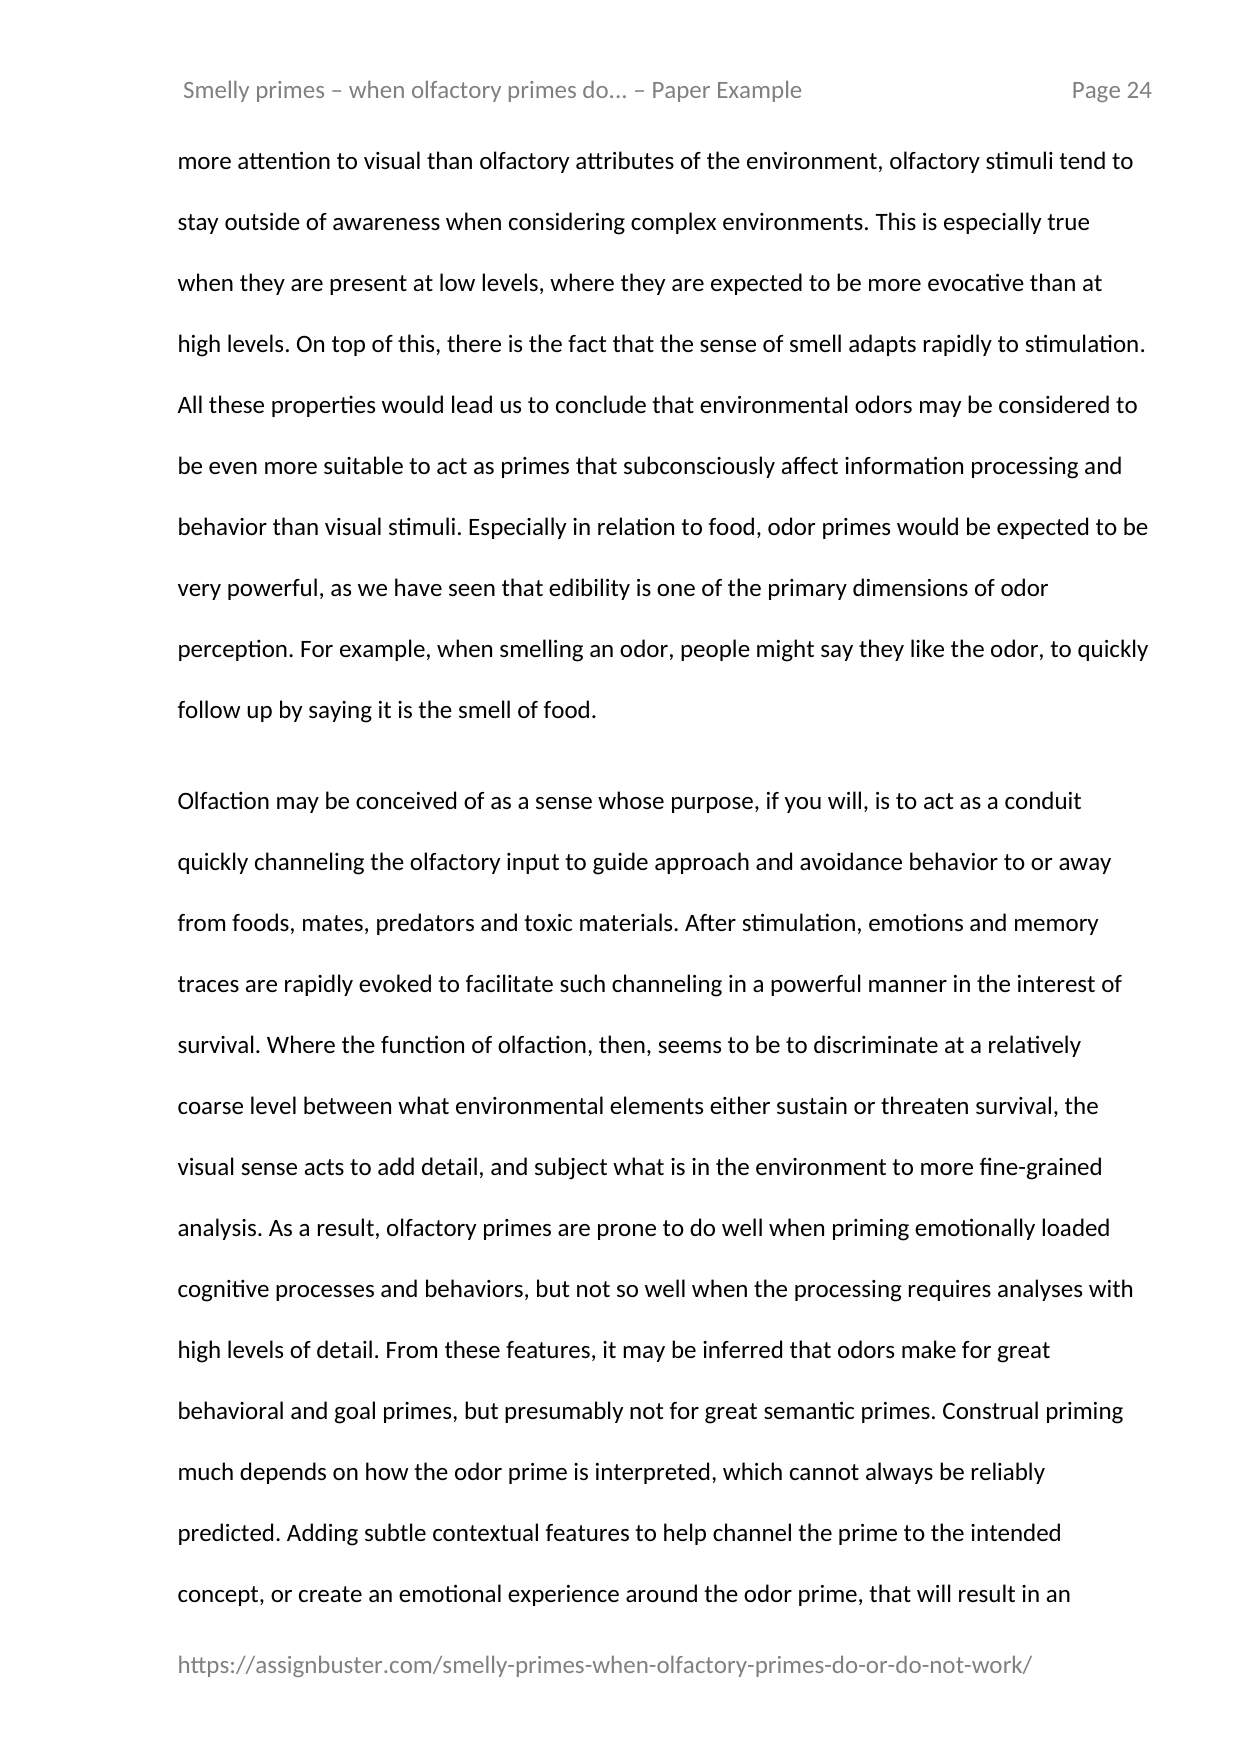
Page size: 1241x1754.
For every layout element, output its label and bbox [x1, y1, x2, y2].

text [177, 785, 1152, 1609]
text [177, 145, 1152, 725]
